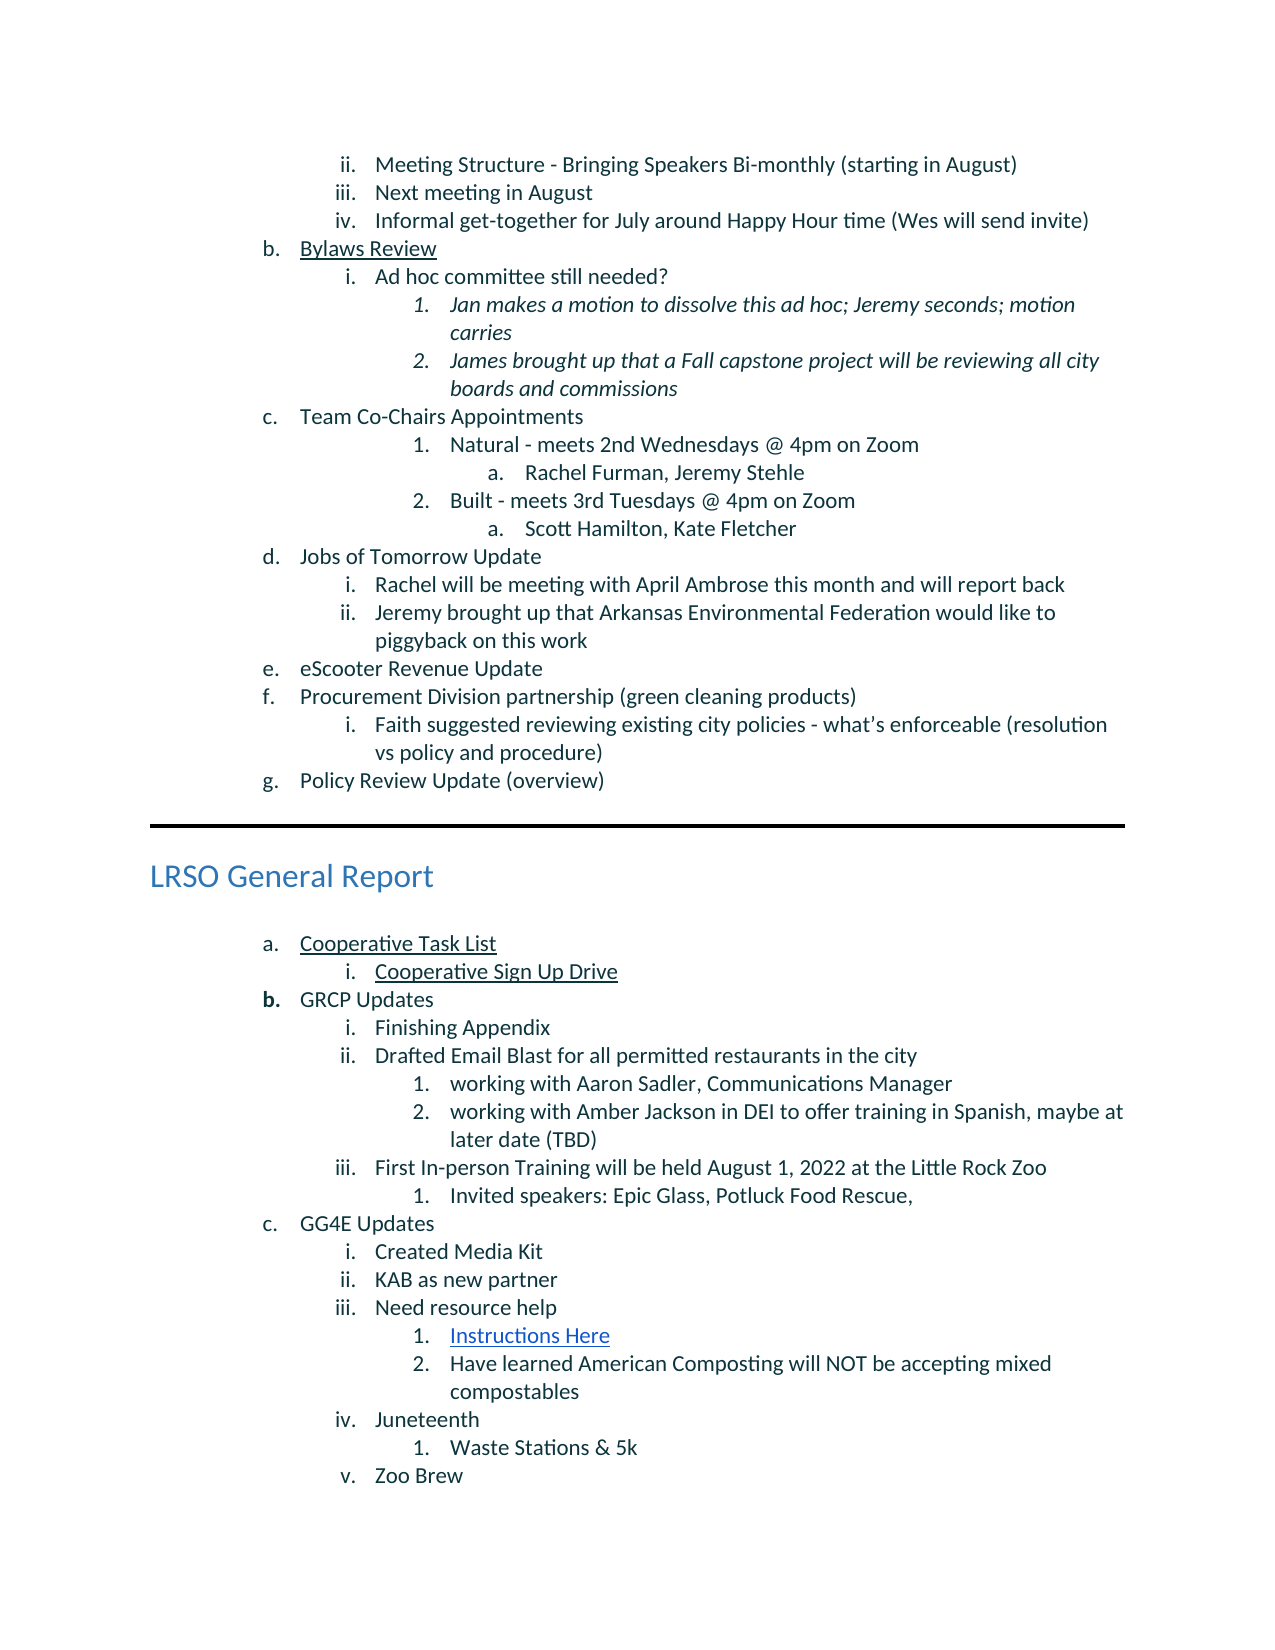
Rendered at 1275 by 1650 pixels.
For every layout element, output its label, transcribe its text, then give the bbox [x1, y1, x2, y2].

list Built - meets 3rd Tuesdays @ 4pm on Zoom [412, 486, 1125, 514]
list Faith suggested reviewing existing city policies - what’s enforceable (resolution vs policy and procedure) [356, 710, 1125, 766]
list Zoo Brew [356, 1461, 1125, 1489]
list Next meeting in August [356, 178, 1125, 206]
list Juneteenth [356, 1405, 1125, 1433]
list Rachel Furman, Jeremy Stehle [487, 458, 1125, 486]
subtitle LRSO General Report [150, 855, 1125, 896]
list Jeremy brought up that Arkansas Environmental Federation would like to piggyback on this work [356, 598, 1125, 654]
list Natural - meets 2nd Wednesdays @ 4pm on Zoom [412, 430, 1125, 458]
list Need resource help [356, 1293, 1125, 1321]
list Meeting Structure - Bringing Speakers Bi-monthly (starting in August) [356, 150, 1125, 178]
list Bylaws Review [262, 234, 1125, 262]
list GG4E Updates [262, 1209, 1125, 1237]
list working with Amber Jackson in DEI to offer training in Spanish, maybe at later date (TBD) [412, 1097, 1125, 1153]
list Finishing Appendix [356, 1013, 1125, 1041]
list Created Media Kit [356, 1237, 1125, 1265]
list Cooperative Sign Up Drive [356, 957, 1125, 985]
list Rachel will be meeting with April Ambrose this month and will report back [356, 570, 1125, 598]
list Procurement Division partnership (green cleaning products) [262, 682, 1125, 710]
list Jobs of Tomorrow Update [262, 542, 1125, 570]
list Cooperative Task List [262, 929, 1125, 957]
list Ad hoc committee still needed? [356, 262, 1125, 290]
list Jan makes a motion to dissolve this ad hoc; Jeremy seconds; motion carries [412, 290, 1125, 346]
list Policy Review Update (overview) [262, 766, 1125, 794]
list Scott Hamilton, Kate Fletcher [487, 514, 1125, 542]
list eScooter Revenue Update [262, 654, 1125, 682]
list GRCP Updates [262, 985, 1125, 1013]
list Waste Stations & 5k [412, 1433, 1125, 1461]
list Instructions Here [412, 1321, 1125, 1349]
list Invited speakers: Epic Glass, Potluck Food Rescue, [412, 1181, 1125, 1209]
list Team Co-Chairs Appointments [262, 402, 1125, 430]
list Have learned American Composting will NOT be accepting mixed compostables [412, 1349, 1125, 1405]
list First In-person Training will be held August 1, 2022 at the Little Rock Zoo [356, 1153, 1125, 1181]
list working with Aaron Sadler, Communications Manager [412, 1069, 1125, 1097]
list Informal get-together for July around Happy Hour time (Wes will send invite) [356, 206, 1125, 234]
list KAB as new partner [356, 1265, 1125, 1293]
list James brought up that a Fall capstone project will be reviewing all city boards and commissions [412, 346, 1125, 402]
list Drafted Email Blast for all permitted restaurants in the city [356, 1041, 1125, 1069]
